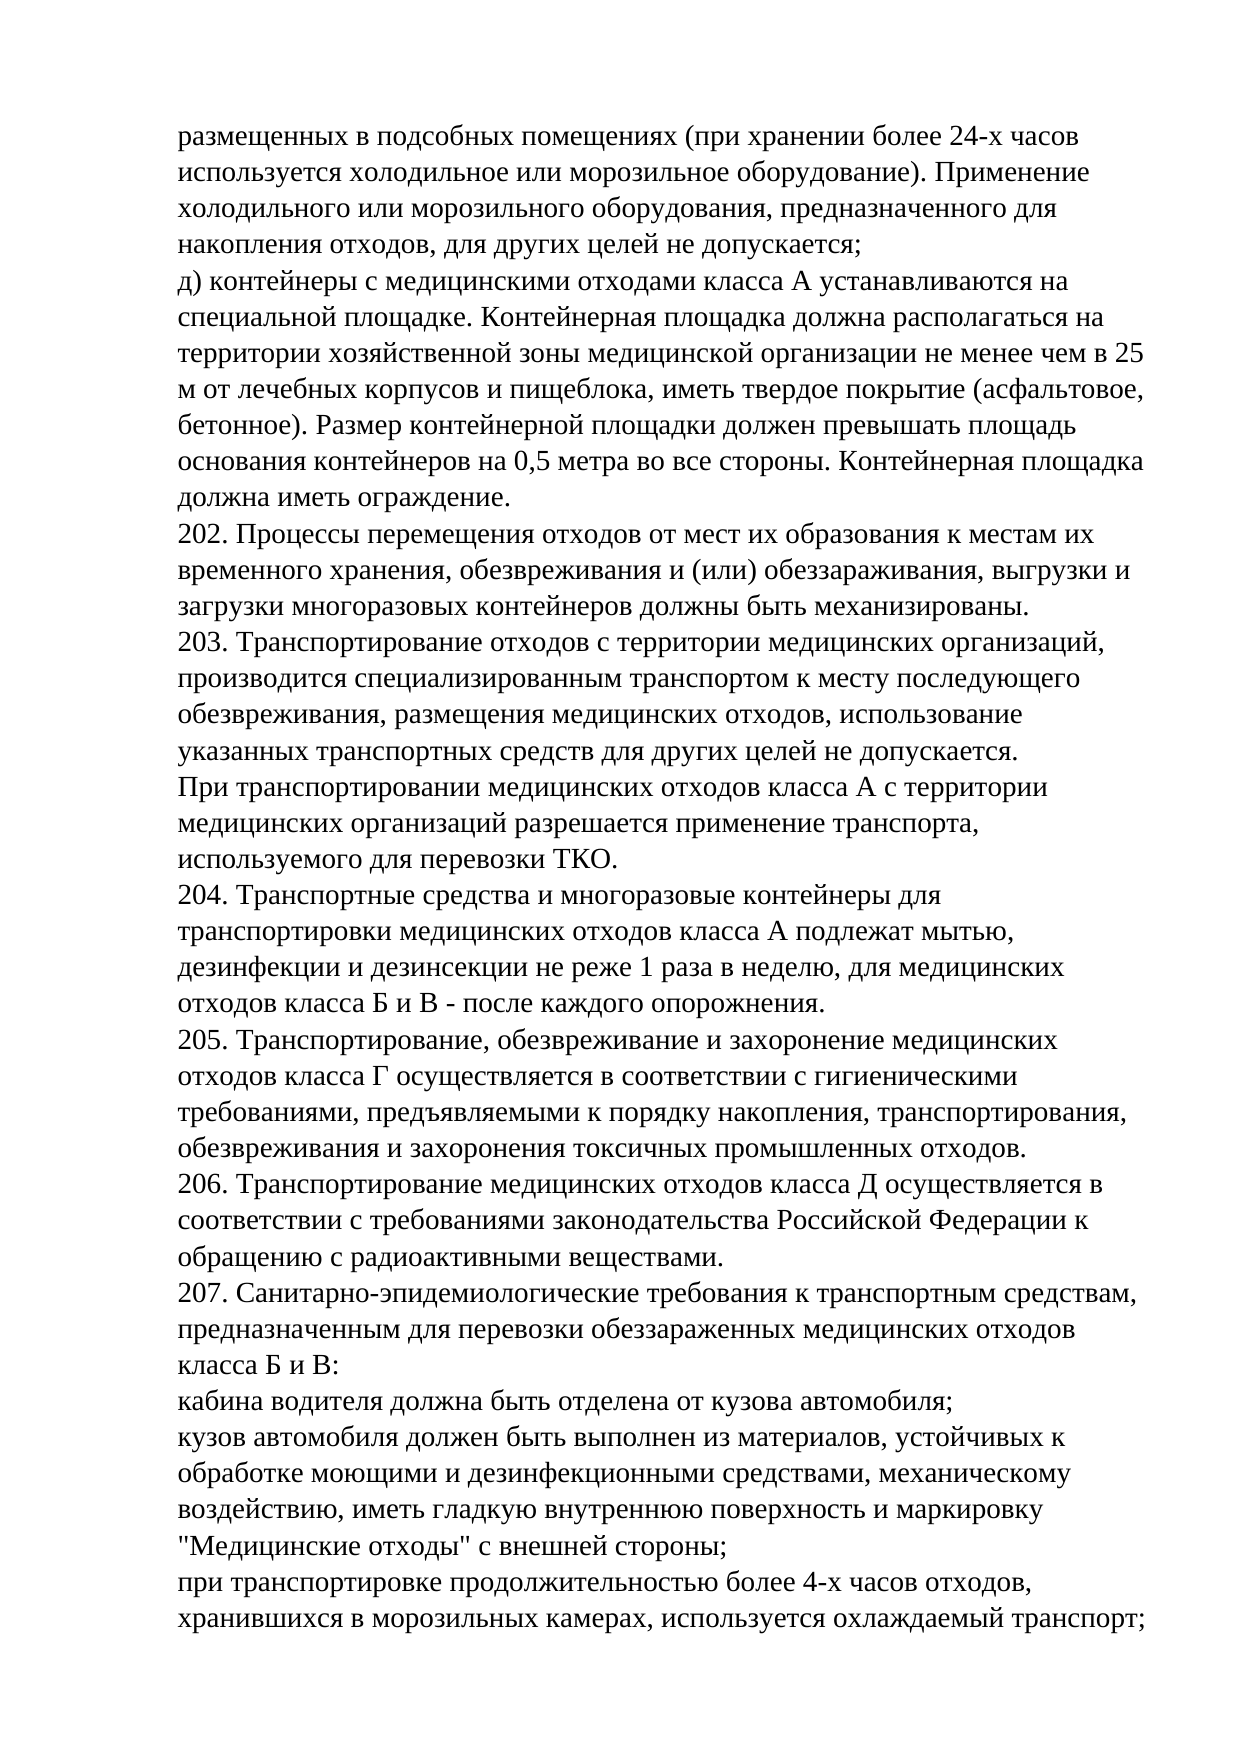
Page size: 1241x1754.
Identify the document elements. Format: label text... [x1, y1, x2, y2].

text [177, 118, 1152, 260]
text 205. Транспортирование, обезвреживание и захоронение медицинских отходов класса Г осуществляется в соответствии с гигиеническими требованиями, предъявляемыми к порядку накопления, транспортирования, обезвреживания и захоронения токсичных промышленных отходов. [177, 1022, 1152, 1164]
text 204. Транспортные средства и многоразовые контейнеры для транспортировки медицинских отходов класса А подлежат мытью, дезинфекции и дезинсекции не реже 1 раза в неделю, для медицинских отходов класса Б и В - после каждого опорожнения. [177, 877, 1152, 1019]
text кузов автомобиля должен быть выполнен из материалов, устойчивых к обработке моющими и дезинфекционными средствами, механическому воздействию, иметь гладкую внутреннюю поверхность и маркировку "Медицинские отходы" с внешней стороны; [177, 1419, 1152, 1561]
text д) контейнеры с медицинскими отходами класса А устанавливаются на специальной площадке. Контейнерная площадка должна располагаться на территории хозяйственной зоны медицинской организации не менее чем в 25 м от лечебных корпусов и пищеблока, иметь твердое покрытие (асфальтовое, бетонное). Размер контейнерной площадки должен превышать площадь основания контейнеров на 0,5 метра во все стороны. Контейнерная площадка должна иметь ограждение. [177, 263, 1152, 513]
text кабина водителя должна быть отделена от кузова автомобиля; [177, 1383, 1152, 1417]
text 203. Транспортирование отходов с территории медицинских организаций, производится специализированным транспортом к месту последующего обезвреживания, размещения медицинских отходов, использование указанных транспортных средств для других целей не допускается. [177, 624, 1152, 766]
text 202. Процессы перемещения отходов от мест их образования к местам их временного хранения, обезвреживания и (или) обеззараживания, выгрузки и загрузки многоразовых контейнеров должны быть механизированы. [177, 516, 1152, 622]
text 206. Транспортирование медицинских отходов класса Д осуществляется в соответствии с требованиями законодательства Российской Федерации к обращению с радиоактивными веществами. [177, 1166, 1152, 1272]
text 207. Санитарно-эпидемиологические требования к транспортным средствам, предназначенным для перевозки обеззараженных медицинских отходов класса Б и В: [177, 1275, 1152, 1381]
text при транспортировке продолжительностью более 4-х часов отходов, хранившихся в морозильных камерах, используется охлаждаемый транспорт; [177, 1564, 1152, 1634]
text При транспортировании медицинских отходов класса А с территории медицинских организаций разрешается применение транспорта, используемого для перевозки ТКО. [177, 769, 1152, 874]
